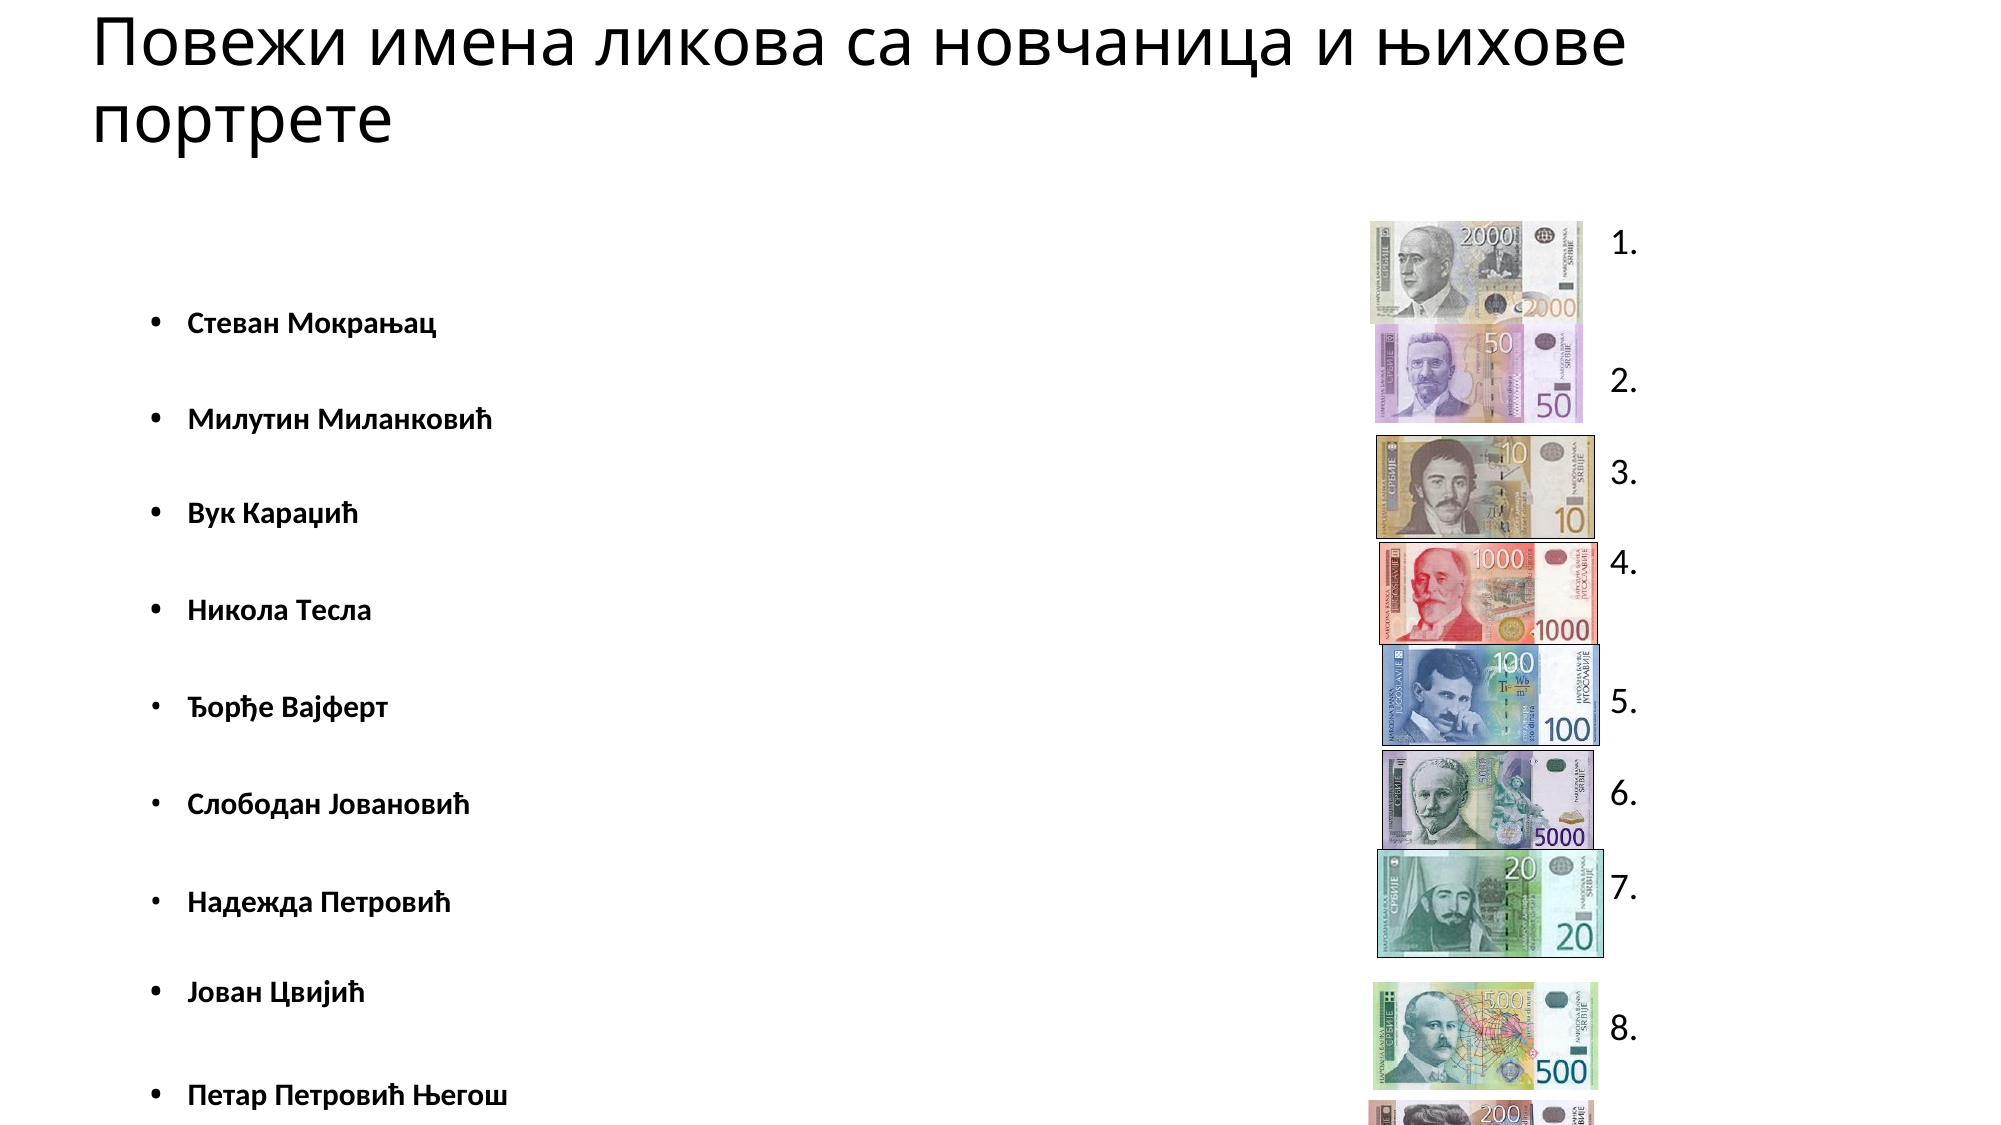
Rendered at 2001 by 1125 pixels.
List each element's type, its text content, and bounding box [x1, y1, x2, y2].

list Милутин Миланковић [150, 401, 1710, 437]
picture [1377, 531, 1594, 538]
picture [1368, 1100, 1595, 1125]
list Стеван Мокрањац [150, 300, 1710, 342]
list Надежда Петровић 7. [150, 863, 1710, 922]
picture [1375, 342, 1583, 401]
list Јован Цвијић [150, 978, 1710, 1009]
picture [1378, 850, 1603, 863]
picture [1383, 824, 1593, 849]
subtitle 4. [1609, 538, 1710, 583]
picture [1380, 630, 1597, 644]
picture [1370, 264, 1583, 300]
title Повежи имена ликова са новчаница и њихове портрете [92, 4, 1710, 158]
list Никола Тесла [150, 587, 1710, 630]
subtitle 2. [1609, 358, 1710, 401]
picture [1380, 543, 1597, 587]
subtitle 1. [81, 218, 1638, 264]
picture [1377, 437, 1594, 493]
picture [1383, 751, 1593, 769]
subtitle 3. [1609, 448, 1710, 493]
picture [1383, 645, 1599, 677]
list Слободан Јовановић 6. [150, 769, 1710, 824]
picture [1378, 922, 1603, 957]
list Петар Петровић Његош [150, 1072, 1710, 1115]
subtitle 8. [1609, 1009, 1710, 1048]
picture [1383, 727, 1599, 745]
picture [1372, 982, 1599, 1090]
list Ђорђе Вајферт 5. [150, 677, 1710, 727]
list Вук Караџић [150, 493, 1710, 531]
